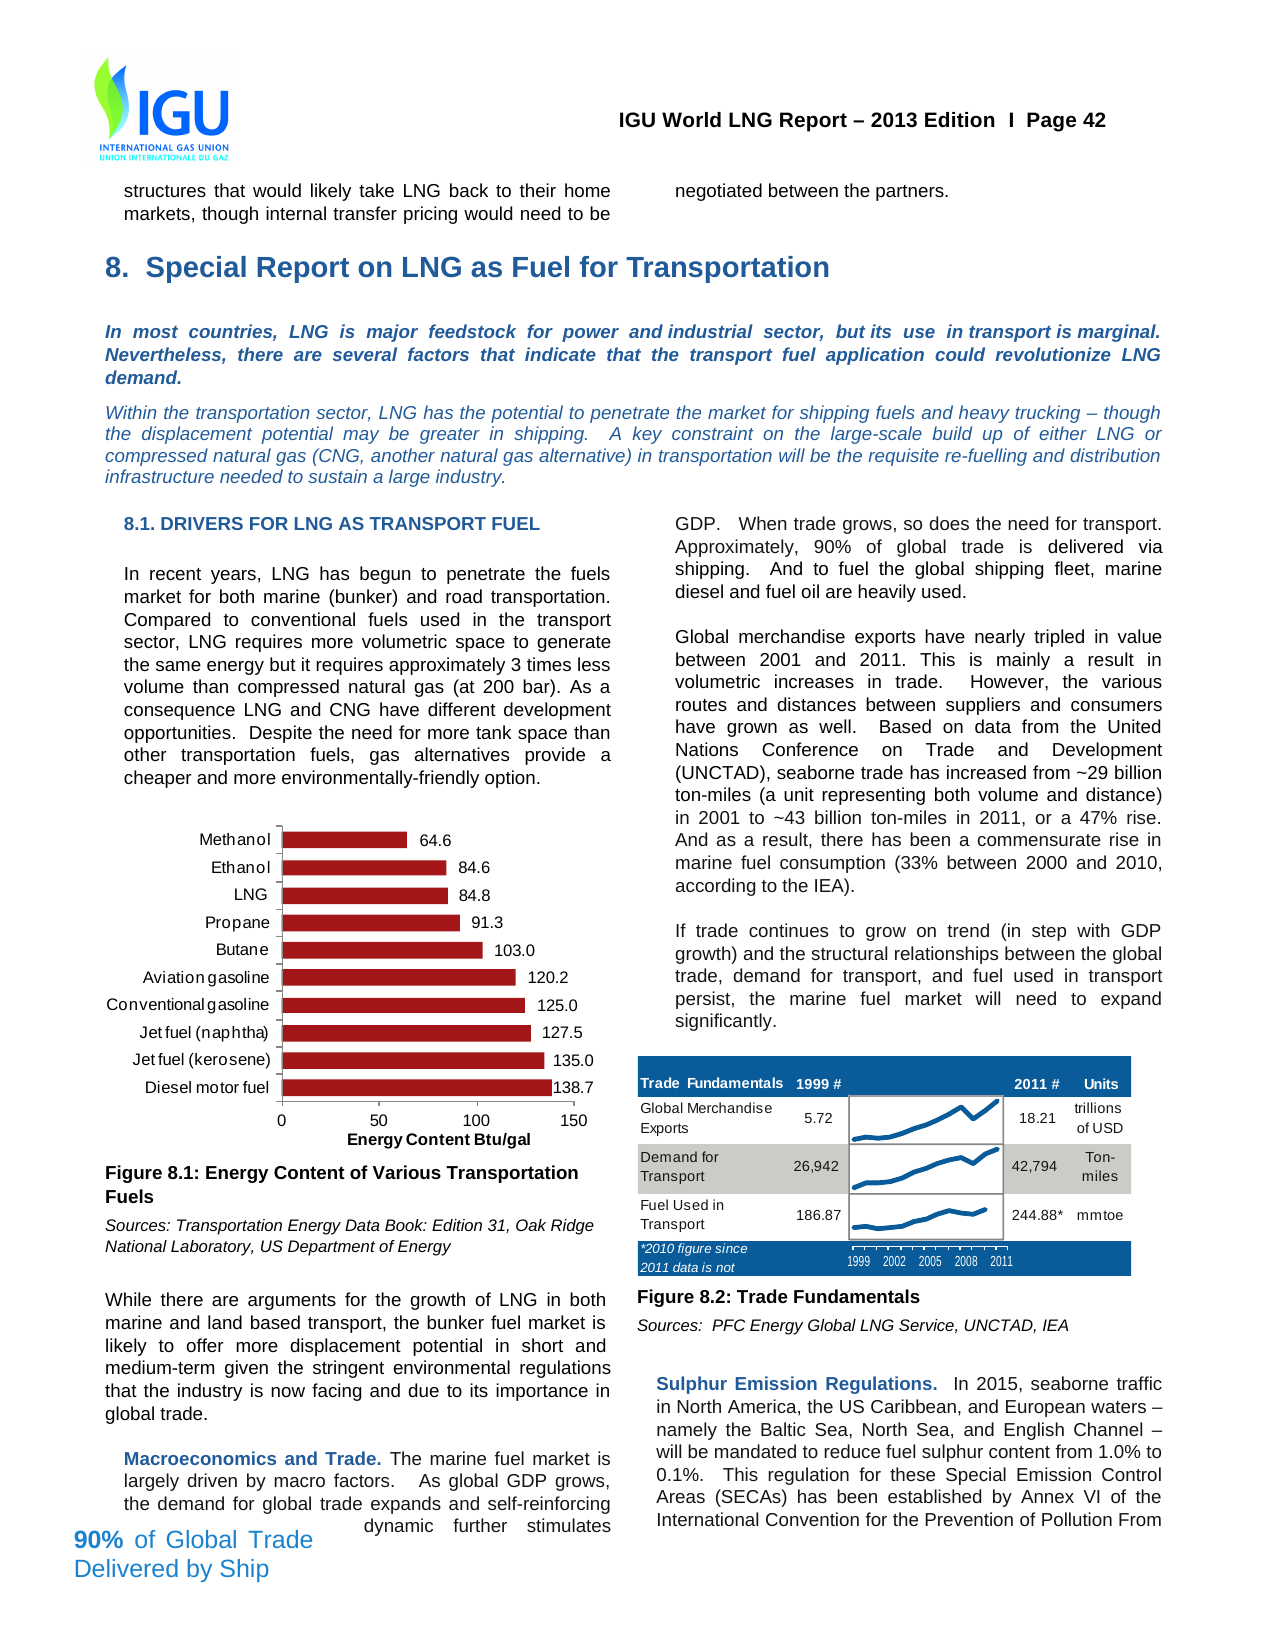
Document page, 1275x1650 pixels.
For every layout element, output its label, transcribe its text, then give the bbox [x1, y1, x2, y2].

text Within the transportation sector, LNG has the potential to penetrate the market for shipping fuels and heavy trucking – though the displacement potential may be greater in shipping. A key constraint on the large-scale build up of either LNG or compressed natural gas (CNG, another natural gas alternative) in transportation will be the requisite re-fuelling and distribution infrastructure needed to sustain a large industry. [105, 402, 1162, 488]
text Macroeconomics and Trade. The marine fuel market is largely driven by macro factors. As global GDP grows, the demand for global trade expands and self-reinforcing dynamic further stimulates GDP. When trade grows, so does the need for transport. Approximately, 90% of global trade is delivered via shipping. And to fuel the global shipping fleet, marine diesel and fuel oil are heavily used. [675, 513, 1162, 602]
subtitle 8.1. DRIVERS FOR LNG AS TRANSPORT FUEL [124, 513, 611, 534]
text In recent years, LNG has begun to penetrate the fuels market for both marine (bunker) and road transportation. Compared to conventional fuels used in the transport sector, LNG requires more volumetric space to generate the same energy but it requires approximately 3 times less volume than compressed natural gas (at 200 bar). As a consequence LNG and CNG have different development opportunities. Despite the need for more tank space than other transportation fuels, gas alternatives provide a cheaper and more environmentally-friendly option. [124, 563, 611, 788]
text Macroeconomics and Trade. The marine fuel market is largely driven by macro factors. As global GDP grows, the demand for global trade expands and self-reinforcing dynamic further stimulates GDP. When trade grows, so does the need for transport. Approximately, 90% of global trade is delivered via shipping. And to fuel the global shipping fleet, marine diesel and fuel oil are heavily used. [124, 1447, 611, 1537]
text While there are arguments for the growth of LNG in both marine and land based transport, the bunker fuel market is likely to offer more displacement potential in short and medium-term given the stringent environmental regulations that the industry is now facing and due to its importance in global trade. [105, 1289, 611, 1424]
text In most countries, LNG is major feedstock for power and industrial sector, but its use in transport is marginal. Nevertheless, there are several factors that indicate that the transport fuel application could revolutionize LNG demand. [105, 321, 1162, 388]
picture [86, 50, 236, 166]
text Global merchandise exports have nearly tripled in value between 2001 and 2011. This is mainly a result in volumetric increases in trade. However, the various routes and distances between suppliers and consumers have grown as well. Based on data from the United Nations Conference on Trade and Development (UNCTAD), seaborne trade has increased from ~29 billion ton-miles (a unit representing both volume and distance) in 2001 to ~43 billion ton-miles in 2011, or a 47% rise. And as a result, there has been a commensurate rise in marine fuel consumption (33% between 2000 and 2010, according to the IEA). [675, 626, 1162, 896]
text If trade continues to grow on trend (in step with GDP growth) and the structural relationships between the global trade, demand for transport, and fuel used in transport persist, the marine fuel market will need to expand significantly. [675, 920, 1162, 1032]
table_header Figure 8.2: Trade Fundamentals Sources: PFC Energy Global LNG Service, UNCTAD, IEA [626, 1043, 1144, 1348]
table_header Figure 8.1: Energy Content of Various Transportation Fuels Sources: Transportation Energy Data Book: Edition 31, Oak Ridge National Laboratory, US Department of Energy [94, 801, 612, 1264]
subtitle 8. Special Report on LNG as Fuel for Transportation [105, 250, 1162, 284]
